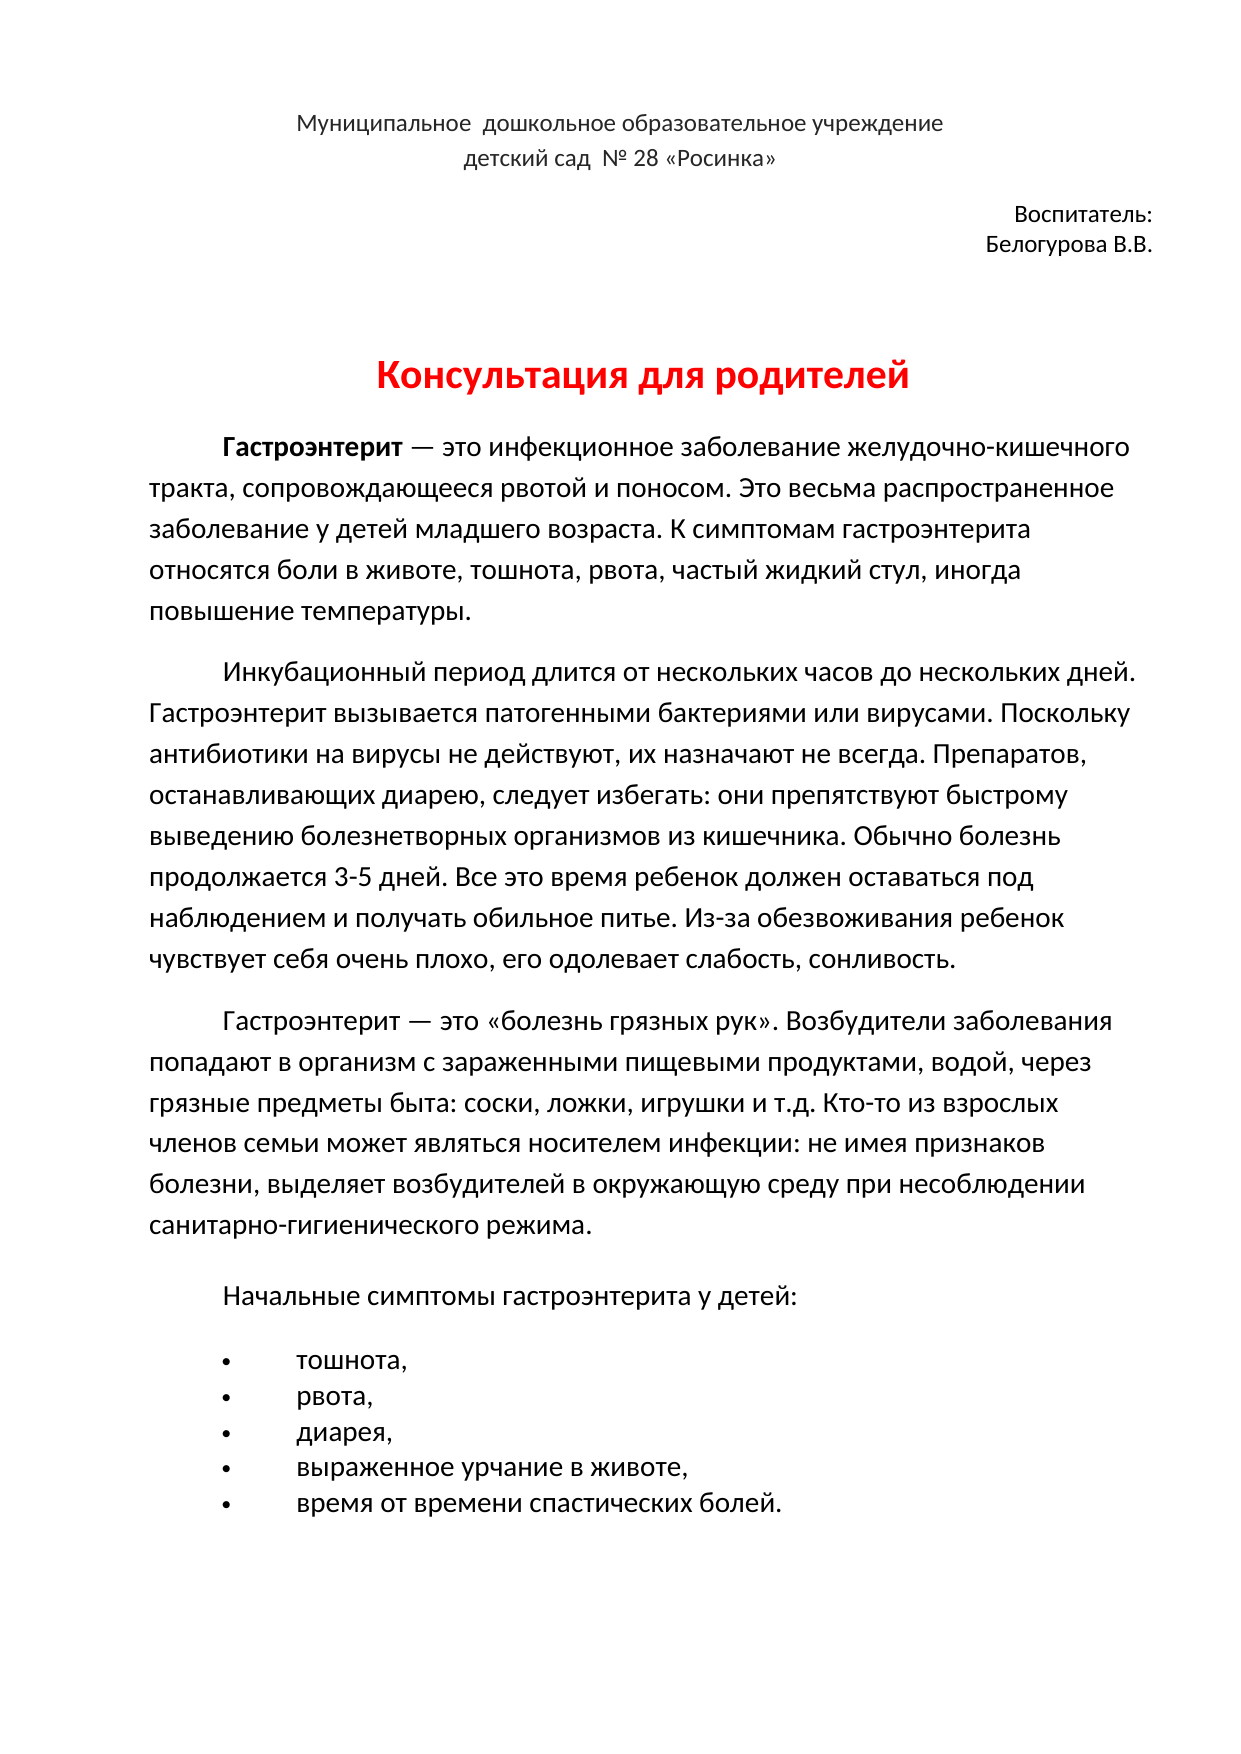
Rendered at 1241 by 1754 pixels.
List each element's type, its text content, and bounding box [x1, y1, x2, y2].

text Инкубационный период длится от нескольких часов до нескольких дней. Гастроэнтерит вызывается патогенными бактериями или вирусами. Поскольку антибиотики на вирусы не действуют, их назначают не всегда. Препаратов, останавливающих диарею, следует избегать: они препятствуют быстрому выведению болезнетворных организмов из кишечника. Обычно болезнь продолжается 3-5 дней. Все это время ребенок должен оставаться под наблюдением и получать обильное питье. Из-за обезвоживания ребенок чувствует себя очень плохо, его одолевает слабость, сонливость. [149, 653, 1138, 976]
text Гастроэнтерит — это инфекционное заболевание желудочно-кишечного тракта, сопровождающееся рвотой и поносом. Это весьма распространенное заболевание у детей младшего возраста. К симптомам гастроэнтерита относятся боли в животе, тошнота, рвота, частый жидкий стул, иногда повышение температуры. [149, 428, 1138, 627]
list диарея, [149, 1413, 1138, 1448]
text Консультация для родителей [149, 348, 1138, 399]
list время от времени спастических болей. [149, 1484, 1138, 1519]
text Начальные симптомы гастроэнтерита у детей: [149, 1277, 1138, 1312]
text Муниципальное дошкольное образовательное учреждение [75, 107, 1165, 138]
text Воспитатель: [75, 198, 1153, 228]
text детский сад № 28 «Росинка» [75, 142, 1165, 173]
text Гастроэнтерит — это «болезнь грязных рук». Возбудители заболевания попадают в организм с зараженными пищевыми продуктами, водой, через грязные предметы быта: соски, ложки, игрушки и т.д. Кто-то из взрослых членов семьи может являться носителем инфекции: не имея признаков болезни, выделяет возбудителей в окружающую среду при несоблюдении санитарно-гигиенического режима. [149, 1002, 1138, 1242]
list тошнота, [149, 1341, 1138, 1377]
list рвота, [149, 1377, 1138, 1413]
text Белогурова В.В. [75, 228, 1153, 259]
list выраженное урчание в животе, [149, 1448, 1138, 1484]
